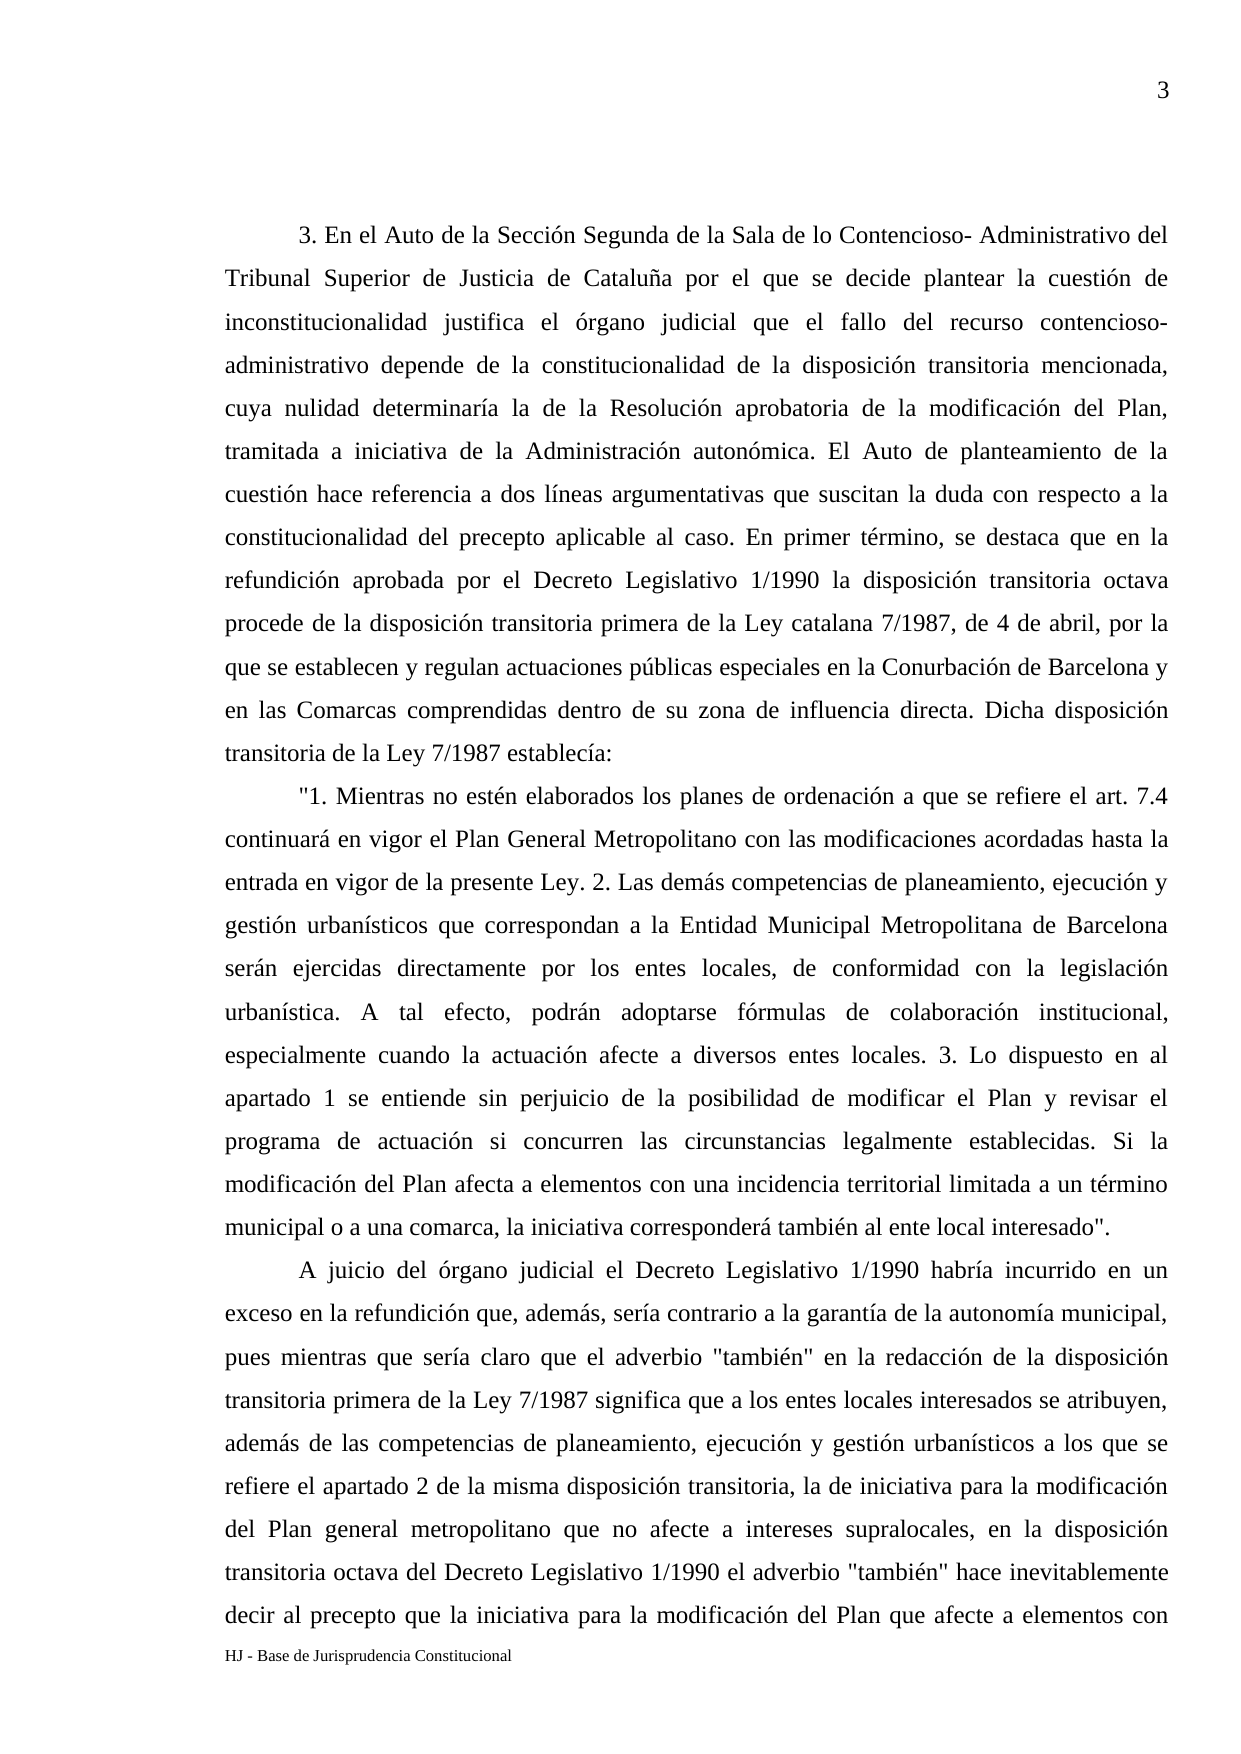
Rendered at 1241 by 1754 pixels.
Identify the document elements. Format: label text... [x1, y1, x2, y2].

text 3. En el Auto de la Sección Segunda de la Sala de lo Contencioso- Administrativo del Tribunal Superior de Justicia de Cataluña por el que se decide plantear la cuestión de inconstitucionalidad justifica el órgano judicial que el fallo del recurso contencioso-administrativo depende de la constitucionalidad de la disposición transitoria mencionada, cuya nulidad determinaría la de la Resolución aprobatoria de la modificación del Plan, tramitada a iniciativa de la Administración autonómica. El Auto de planteamiento de la cuestión hace referencia a dos líneas argumentativas que suscitan la duda con respecto a la constitucionalidad del precepto aplicable al caso. En primer término, se destaca que en la refundición aprobada por el Decreto Legislativo 1/1990 la disposición transitoria octava procede de la disposición transitoria primera de la Ley catalana 7/1987, de 4 de abril, por la que se establecen y regulan actuaciones públicas especiales en la Conurbación de Barcelona y en las Comarcas comprendidas dentro de su zona de influencia directa. Dicha disposición transitoria de la Ley 7/1987 establecía: [224, 220, 1169, 767]
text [224, 1255, 1169, 1629]
text "1. Mientras no estén elaborados los planes de ordenación a que se refiere el art. 7.4 continuará en vigor el Plan General Metropolitano con las modificaciones acordadas hasta la entrada en vigor de la presente Ley. 2. Las demás competencias de planeamiento, ejecución y gestión urbanísticos que correspondan a la Entidad Municipal Metropolitana de Barcelona serán ejercidas directamente por los entes locales, de conformidad con la legislación urbanística. A tal efecto, podrán adoptarse fórmulas de colaboración institucional, especialmente cuando la actuación afecte a diversos entes locales. 3. Lo dispuesto en al apartado 1 se entiende sin perjuicio de la posibilidad de modificar el Plan y revisar el programa de actuación si concurren las circunstancias legalmente establecidas. Si la modificación del Plan afecta a elementos con una incidencia territorial limitada a un término municipal o a una comarca, la iniciativa corresponderá también al ente local interesado". [224, 781, 1169, 1241]
